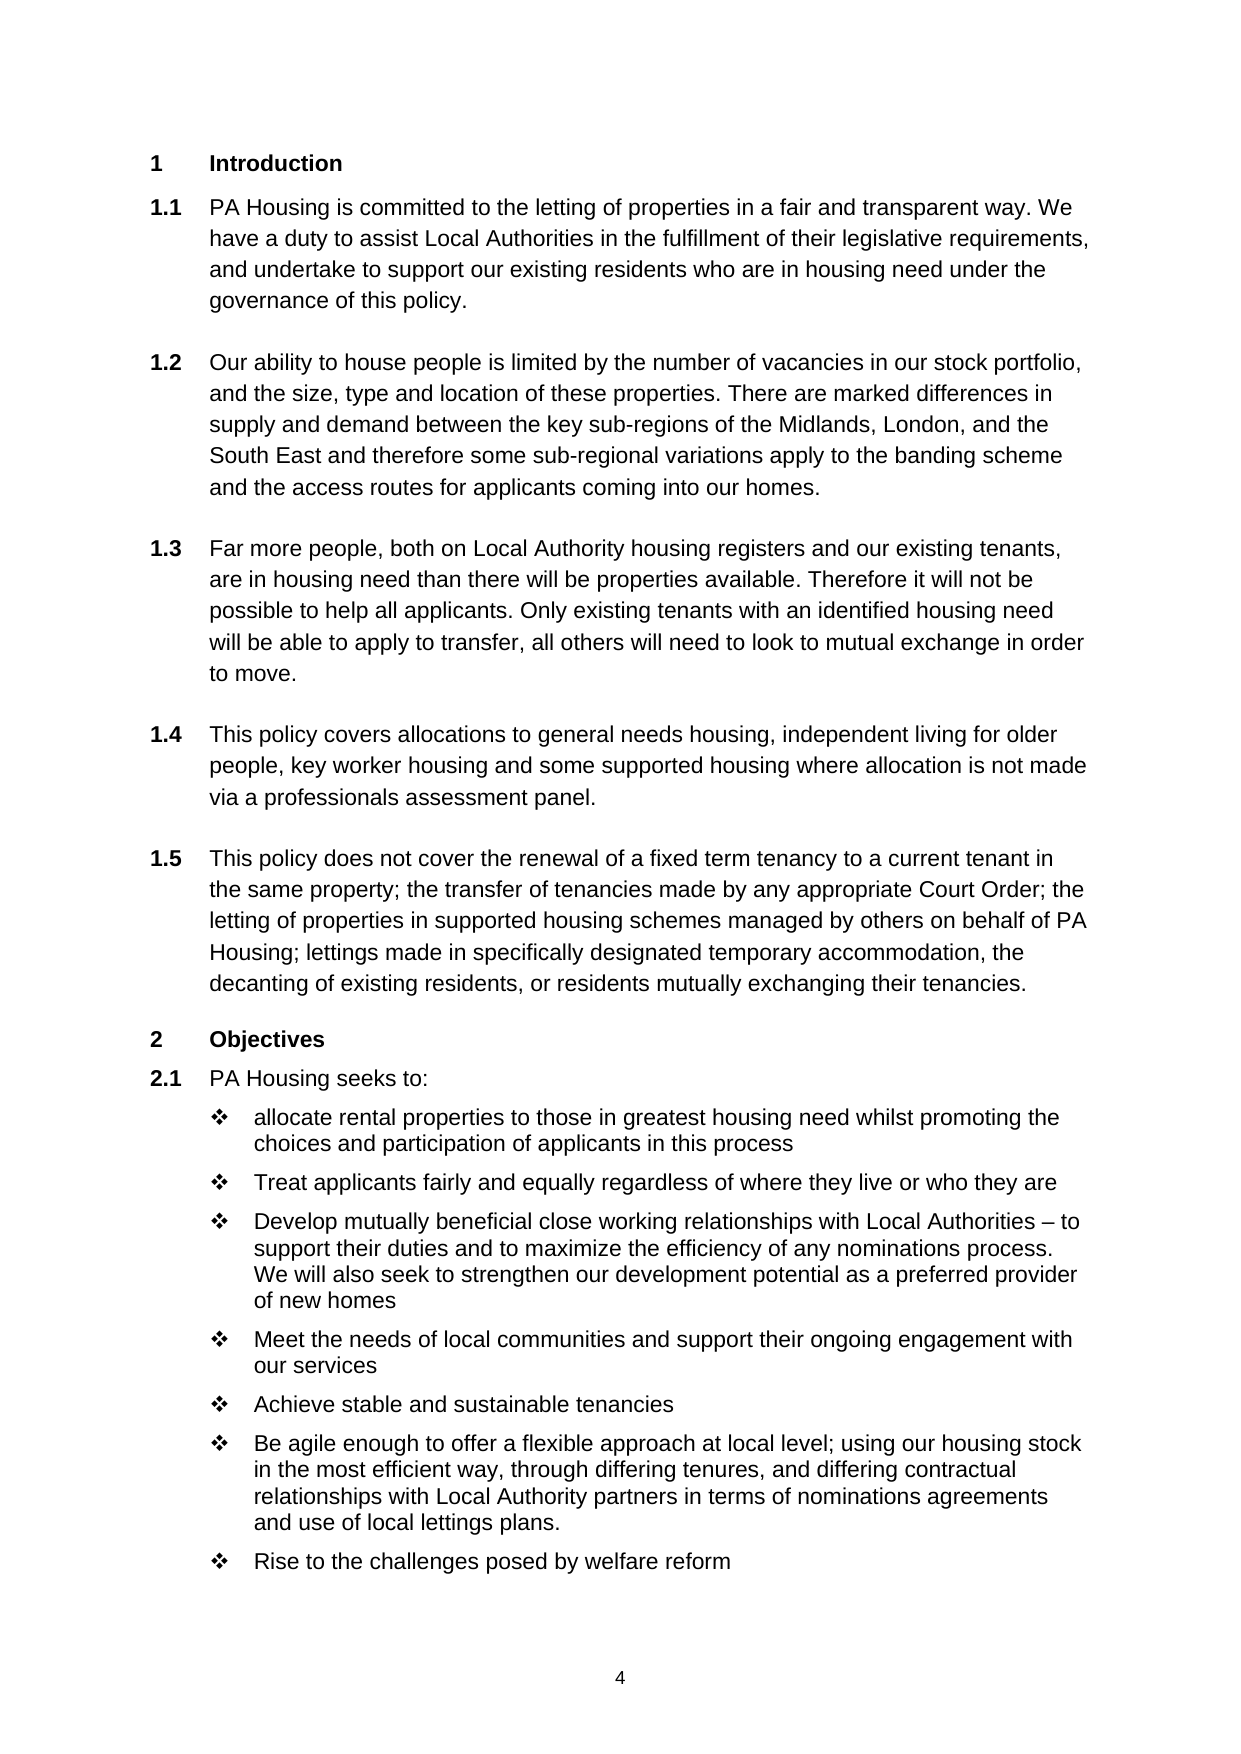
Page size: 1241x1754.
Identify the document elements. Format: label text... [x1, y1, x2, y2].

subtitle Meet the needs of local communities and support their ongoing engagement with our services [209, 1326, 1090, 1379]
subtitle Rise to the challenges posed by welfare reform [209, 1548, 1090, 1574]
list Far more people, both on Local Authority housing registers and our existing tenants, are in housing need than there will be properties available. Therefore it will not be possible to help all applicants. Only existing tenants with an identified housing need will be able to apply to transfer, all others will need to look to mutual exchange in order to move. [150, 530, 1090, 686]
subtitle Introduction [150, 150, 1090, 176]
subtitle Be agile enough to offer a flexible approach at local level; using our housing stock in the most efficient way, through differing tenures, and differing contractual relationships with Local Authority partners in terms of nominations agreements and use of local lettings plans. [209, 1430, 1090, 1536]
subtitle Objectives [150, 1026, 1090, 1053]
list This policy covers allocations to general needs housing, independent living for older people, key worker housing and some supported housing where allocation is not made via a professionals assessment panel. [150, 716, 1090, 810]
list Our ability to house people is limited by the number of vacancies in our stock portfolio, and the size, type and location of these properties. There are marked differences in supply and demand between the key sub-regions of the Midlands, London, and the South East and therefore some sub-regional variations apply to the banding scheme and the access routes for applicants coming into our homes. [150, 344, 1090, 500]
list PA Housing is committed to the letting of properties in a fair and transparent way. We have a duty to assist Local Authorities in the fulfillment of their legislative requirements, and undertake to support our existing residents who are in housing need under the governance of this policy. [150, 189, 1090, 314]
subtitle Treat applicants fairly and equally regardless of where they live or who they are [209, 1169, 1090, 1196]
list This policy does not cover the renewal of a fixed term tenancy to a current tenant in the same property; the transfer of tenancies made by any appropriate Court Order; the letting of properties in supported housing schemes managed by others on behalf of PA Housing; lettings made in specifically designated temporary accommodation, the decanting of existing residents, or residents mutually exchanging their tenancies. [150, 840, 1090, 996]
subtitle Achieve stable and sustainable tenancies [209, 1391, 1090, 1418]
subtitle allocate rental properties to those in greatest housing need whilst promoting the choices and participation of applicants in this process [209, 1104, 1090, 1157]
subtitle PA Housing seeks to: [150, 1065, 1090, 1092]
subtitle Develop mutually beneficial close working relationships with Local Authorities – to support their duties and to maximize the efficiency of any nominations process. We will also seek to strengthen our development potential as a preferred provider of new homes [209, 1208, 1090, 1313]
